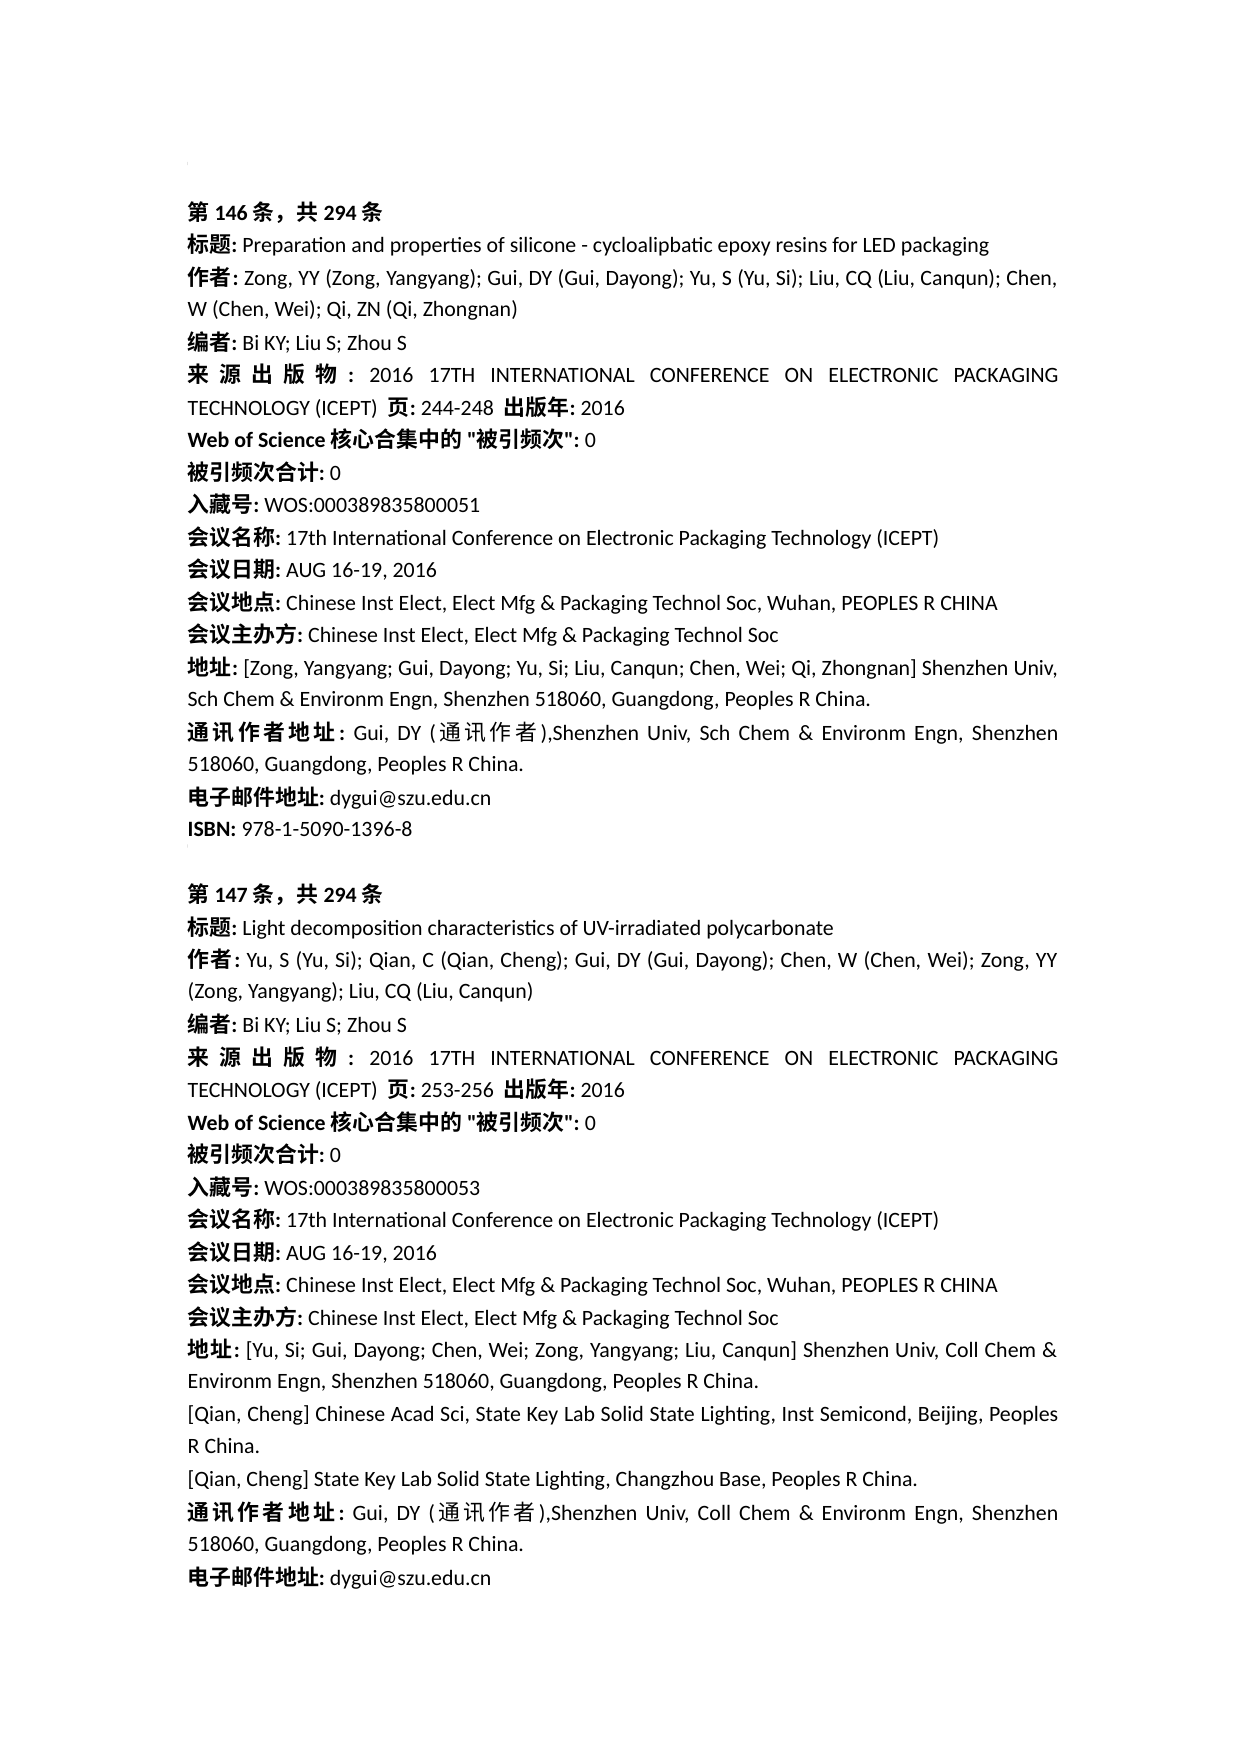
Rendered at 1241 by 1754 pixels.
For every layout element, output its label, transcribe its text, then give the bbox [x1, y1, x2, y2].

table_cell 电子邮件地址: dygui@szu.edu.cn [188, 1560, 1059, 1592]
table_cell 编者: Bi KY; Liu S; Zhou S [188, 325, 1059, 357]
table_cell 编者: Bi KY; Liu S; Zhou S [188, 1007, 1059, 1039]
table_cell 会议日期: AUG 16-19, 2016 [188, 552, 1059, 584]
table_cell 标题: Light decomposition characteristics of UV-irradiated polycarbonate [188, 910, 1059, 942]
table_header 第 147 条，共 294 条 [188, 877, 1059, 909]
table_cell 会议主办方: Chinese Inst Elect, Elect Mfg & Packaging Technol Soc [188, 617, 1059, 649]
table_cell 入藏号: WOS:000389835800053 [188, 1170, 1059, 1202]
table_cell 通讯作者地址: Gui, DY (通讯作者),Shenzhen Univ, Sch Chem & Environm Engn, Shenzhen 518060, Guangdong, Peoples R China. [188, 715, 1059, 779]
table_cell 会议日期: AUG 16-19, 2016 [188, 1235, 1059, 1267]
table_cell 地址: [Yu, Si; Gui, Dayong; Chen, Wei; Zong, Yangyang; Liu, Canqun] Shenzhen Univ, Coll Chem & Environm Engn, Shenzhen 518060, Guangdong, Peoples R China. [Qian, Cheng] Chinese Acad Sci, State Key Lab Solid State Lighting, Inst Semicond, Beijing, Peoples R China. [Qian, Cheng] State Key Lab Solid State Lighting, Changzhou Base, Peoples R China. [188, 1332, 1059, 1494]
table_cell 电子邮件地址: dygui@szu.edu.cn [188, 780, 1059, 812]
table_cell 会议名称: 17th International Conference on Electronic Packaging Technology (ICEPT) [188, 520, 1059, 552]
table_cell 作者: Zong, YY (Zong, Yangyang); Gui, DY (Gui, Dayong); Yu, S (Yu, Si); Liu, CQ (Liu, Canqun); Chen, W (Chen, Wei); Qi, ZN (Qi, Zhongnan) [188, 260, 1059, 324]
table_cell 被引频次合计: 0 [188, 455, 1059, 487]
table_cell 入藏号: WOS:000389835800051 [188, 487, 1059, 519]
table_cell 会议地点: Chinese Inst Elect, Elect Mfg & Packaging Technol Soc, Wuhan, PEOPLES R CHINA [188, 1267, 1059, 1299]
table_cell 标题: Preparation and properties of silicone - cycloalipbatic epoxy resins for LED packaging [188, 227, 1059, 259]
table_cell 作者: Yu, S (Yu, Si); Qian, C (Qian, Cheng); Gui, DY (Gui, Dayong); Chen, W (Chen, Wei); Zong, YY (Zong, Yangyang); Liu, CQ (Liu, Canqun) [188, 942, 1059, 1007]
table_cell 会议名称: 17th International Conference on Electronic Packaging Technology (ICEPT) [188, 1202, 1059, 1234]
table_cell 会议主办方: Chinese Inst Elect, Elect Mfg & Packaging Technol Soc [188, 1300, 1059, 1332]
table_cell ISBN: 978-1-5090-1396-8 [188, 812, 1059, 844]
table_cell 来源出版物: 2016 17TH INTERNATIONAL CONFERENCE ON ELECTRONIC PACKAGING TECHNOLOGY (ICEPT) 页: 253-256 出版年: 2016 [188, 1040, 1059, 1104]
table_cell Web of Science 核心合集中的 "被引频次": 0 [188, 422, 1059, 454]
table_cell Web of Science 核心合集中的 "被引频次": 0 [188, 1105, 1059, 1137]
table_header 第 146 条，共 294 条 [188, 195, 1059, 227]
table_cell 会议地点: Chinese Inst Elect, Elect Mfg & Packaging Technol Soc, Wuhan, PEOPLES R CHINA [188, 585, 1059, 617]
table_cell 通讯作者地址: Gui, DY (通讯作者),Shenzhen Univ, Coll Chem & Environm Engn, Shenzhen 518060, Guangdong, Peoples R China. [188, 1495, 1059, 1559]
table_cell 被引频次合计: 0 [188, 1137, 1059, 1169]
table_cell 地址: [Zong, Yangyang; Gui, Dayong; Yu, Si; Liu, Canqun; Chen, Wei; Qi, Zhongnan] Shenzhen Univ, Sch Chem & Environm Engn, Shenzhen 518060, Guangdong, Peoples R China. [188, 650, 1059, 714]
table_cell 来源出版物: 2016 17TH INTERNATIONAL CONFERENCE ON ELECTRONIC PACKAGING TECHNOLOGY (ICEPT) 页: 244-248 出版年: 2016 [188, 357, 1059, 422]
